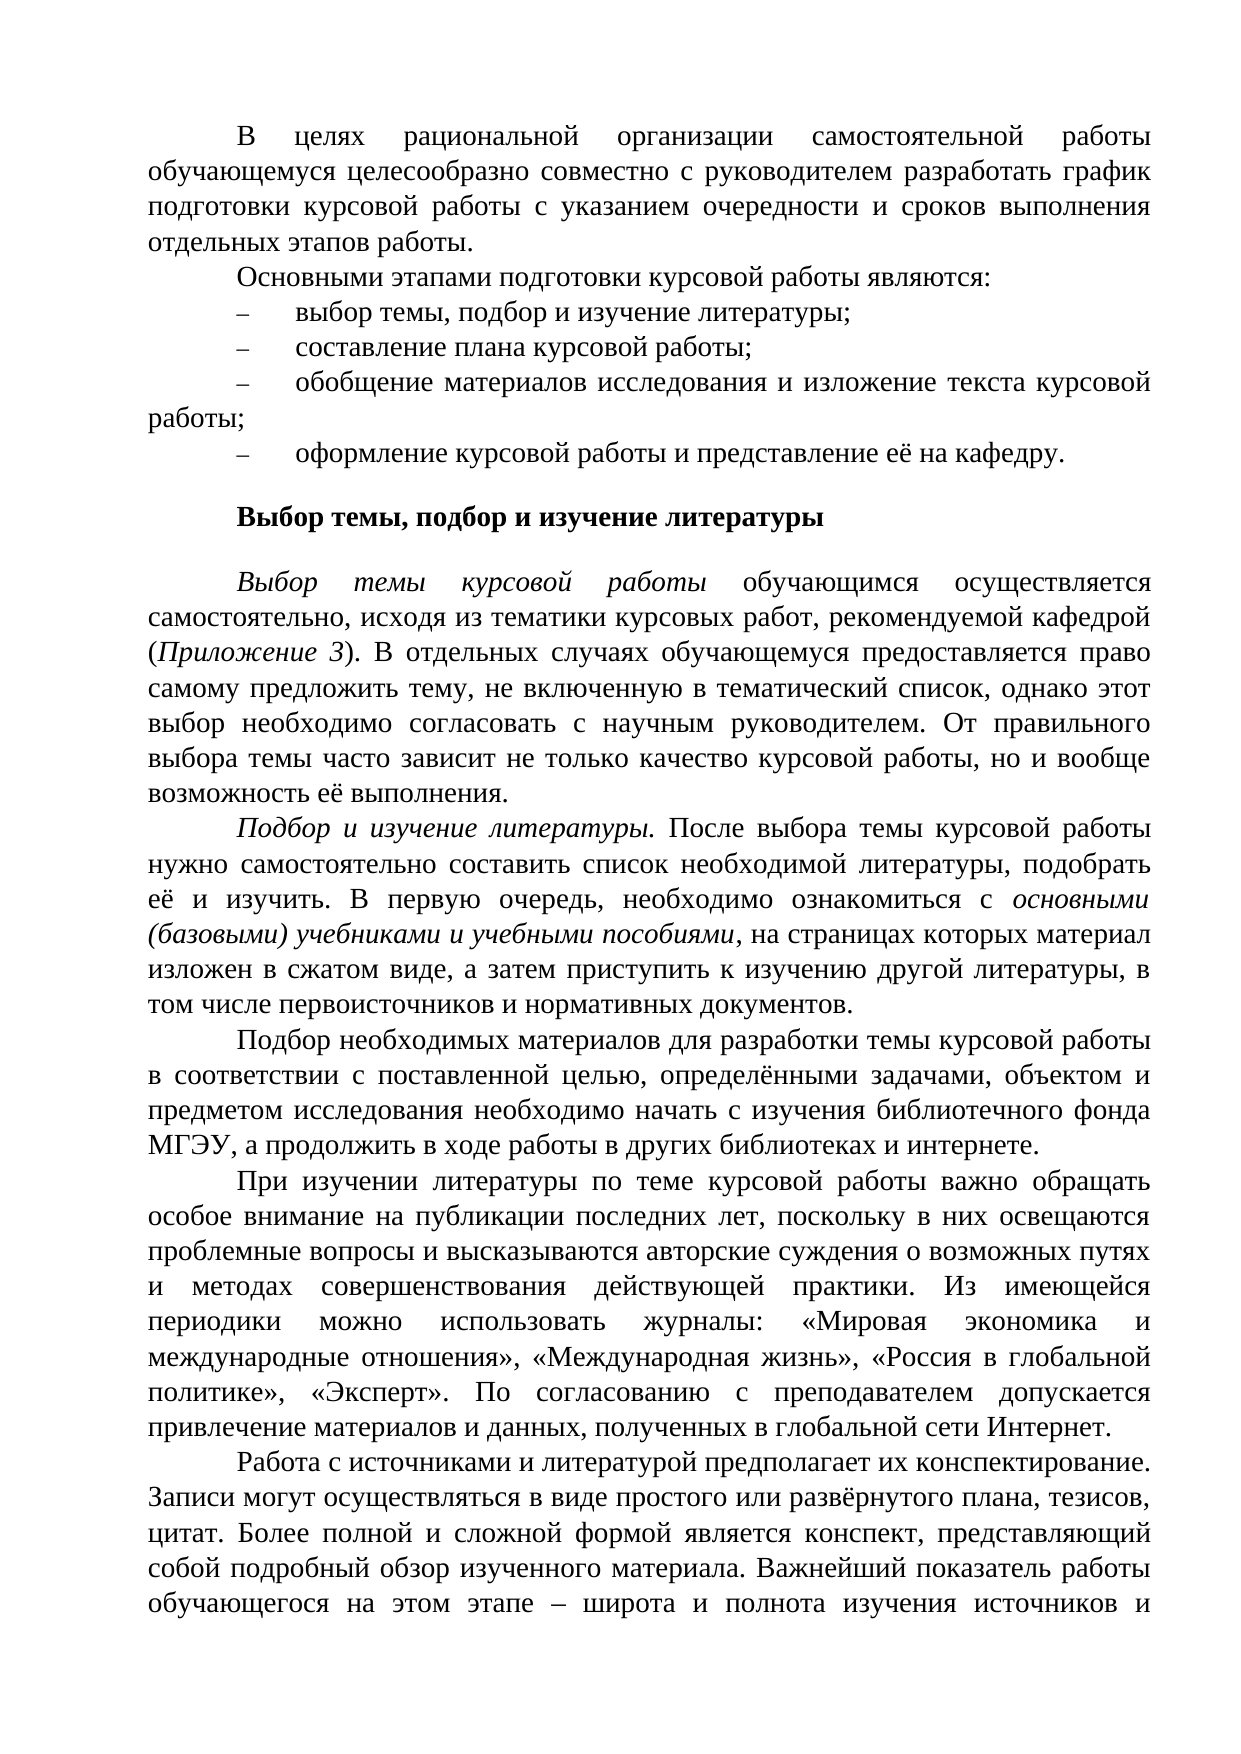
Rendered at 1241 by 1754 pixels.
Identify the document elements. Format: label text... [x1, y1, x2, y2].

text Основными этапами подготовки курсовой работы являются: [148, 259, 1152, 292]
text Выбор темы, подбор и изучение литературы [148, 499, 1152, 533]
list выбор темы, подбор и изучение литературы; [148, 294, 1152, 328]
text Выбор темы курсовой работы обучающимся осуществляется самостоятельно, исходя из тематики курсовых работ, рекомендуемой кафедрой (Приложение 3). В отдельных случаях обучающемуся предоставляется право самому предложить тему, не включенную в тематический список, однако этот выбор необходимо согласовать с научным руководителем. От правильного выбора темы часто зависит не только качество курсовой работы, но и вообще возможность её выполнения. [148, 564, 1152, 809]
text Подбор необходимых материалов для разработки темы курсовой работы в соответствии с поставленной целью, определёнными задачами, объектом и предметом исследования необходимо начать с изучения библиотечного фонда МГЭУ, а продолжить в ходе работы в других библиотеках и интернете. [148, 1022, 1152, 1161]
text При изучении литературы по теме курсовой работы важно обращать особое внимание на публикации последних лет, поскольку в них освещаются проблемные вопросы и высказываются авторские суждения о возможных путях и методах совершенствования действующей практики. Из имеющейся периодики можно использовать журналы: «Мировая экономика и международные отношения», «Международная жизнь», «Россия в глобальной политике», «Эксперт». По согласованию с преподавателем допускается привлечение материалов и данных, полученных в глобальной сети Интернет. [148, 1163, 1152, 1443]
list оформление курсовой работы и представление её на кафедру. [148, 435, 1152, 468]
list составление плана курсовой работы; [148, 329, 1152, 363]
list обобщение материалов исследования и изложение текста курсовой работы; [148, 364, 1152, 433]
text В целях рациональной организации самостоятельной работы обучающемуся целесообразно совместно с руководителем разработать график подготовки курсовой работы с указанием очередности и сроков выполнения отдельных этапов работы. [148, 118, 1152, 257]
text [148, 1444, 1152, 1619]
text Подбор и изучение литературы. После выбора темы курсовой работы нужно самостоятельно составить список необходимой литературы, подобрать её и изучить. В первую очередь, необходимо ознакомиться с основными (базовыми) учебниками и учебными пособиями, на страницах которых материал изложен в сжатом виде, а затем приступить к изучению другой литературы, в том числе первоисточников и нормативных документов. [148, 811, 1152, 1020]
